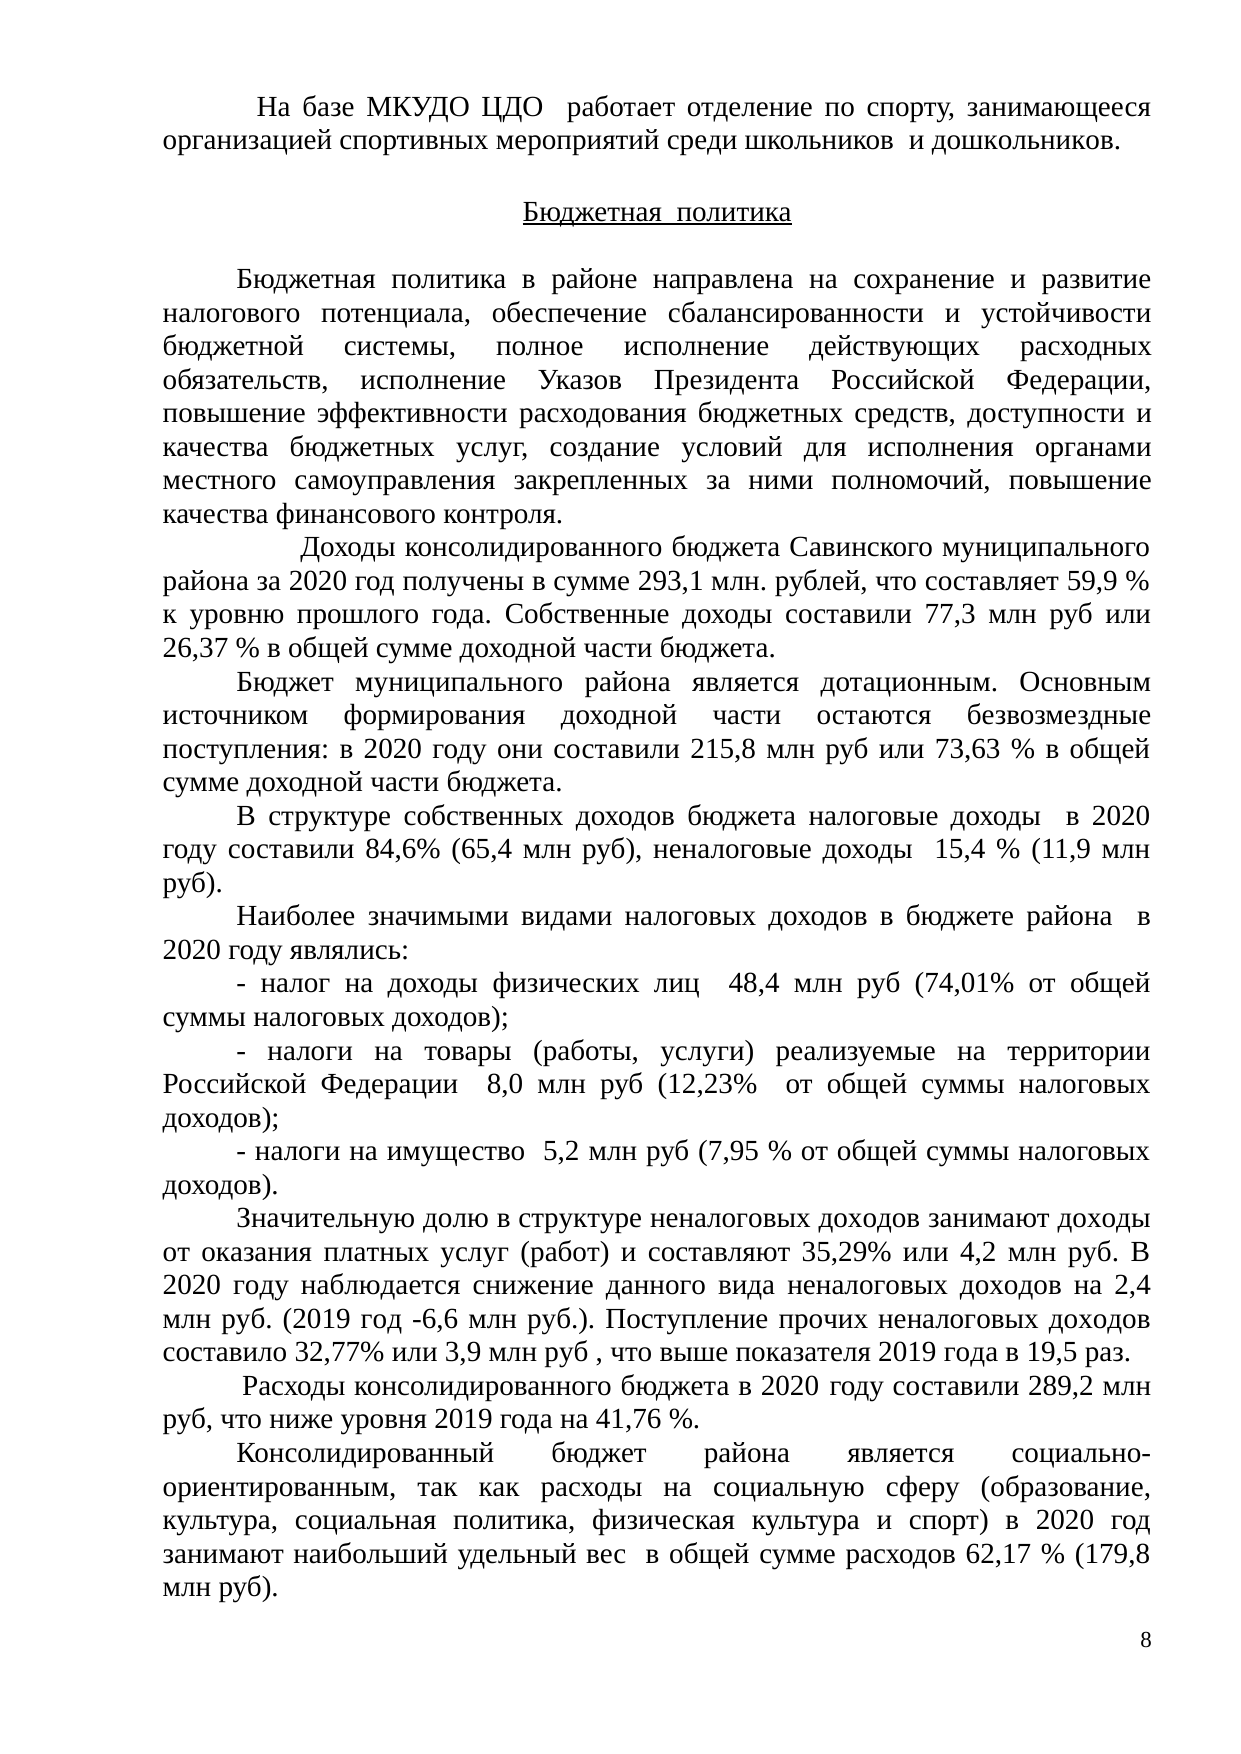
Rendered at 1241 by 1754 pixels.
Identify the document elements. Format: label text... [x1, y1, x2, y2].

text Консолидированный бюджет района является социально-ориентированным, так как расходы на социальную сферу (образование, культура, социальная политика, физическая культура и спорт) в 2020 год занимают наибольший удельный вес в общей сумме расходов 62,17 % (179,8 млн руб). [162, 1435, 1152, 1603]
text На базе МКУДО ЦДО работает отделение по спорту, занимающееся организацией спортивных мероприятий среди школьников и дошкольников. [162, 89, 1152, 156]
text Значительную долю в структуре неналоговых доходов занимают доходы от оказания платных услуг (работ) и составляют 35,29% или 4,2 млн руб. В 2020 году наблюдается снижение данного вида неналоговых доходов на 2,4 млн руб. (2019 год -6,6 млн руб.). Поступление прочих неналоговых доходов составило 32,77% или 3,9 млн руб , что выше показателя 2019 года в 19,5 раз. [162, 1200, 1152, 1368]
text - налоги на товары (работы, услуги) реализуемые на территории Российской Федерации 8,0 млн руб (12,23% от общей суммы налоговых доходов); [162, 1033, 1152, 1133]
text Доходы консолидированного бюджета Савинского муниципального района за 2020 год получены в сумме 293,1 млн. рублей, что составляет 59,9 % к уровню прошлого года. Собственные доходы составили 77,3 млн руб или 26,37 % в общей сумме доходной части бюджета. [162, 529, 1152, 664]
text Расходы консолидированного бюджета в 2020 году составили 289,2 млн руб, что ниже уровня 2019 года на 41,76 %. [162, 1368, 1152, 1435]
text Бюджет муниципального района является дотационным. Основным источником формирования доходной части остаются безвозмездные поступления: в 2020 году они составили 215,8 млн руб или 73,63 % в общей сумме доходной части бюджета. [162, 664, 1152, 798]
text Наиболее значимыми видами налоговых доходов в бюджете района в 2020 году являлись: [162, 898, 1152, 966]
text - налог на доходы физических лиц 48,4 млн руб (74,01% от общей суммы налоговых доходов); [162, 966, 1152, 1033]
text Бюджетная политика в районе направлена на сохранение и развитие налогового потенциала, обеспечение сбалансированности и устойчивости бюджетной системы, полное исполнение действующих расходных обязательств, исполнение Указов Президента Российской Федерации, повышение эффективности расходования бюджетных средств, доступности и качества бюджетных услуг, создание условий для исполнения органами местного самоуправления закрепленных за ними полномочий, повышение качества финансового контроля. [162, 261, 1152, 529]
text - налоги на имущество 5,2 млн руб (7,95 % от общей суммы налоговых доходов). [162, 1133, 1152, 1200]
text В структуре собственных доходов бюджета налоговые доходы в 2020 году составили 84,6% (65,4 млн руб), неналоговые доходы 15,4 % (11,9 млн руб). [162, 798, 1152, 898]
text Бюджетная политика [162, 194, 1152, 228]
